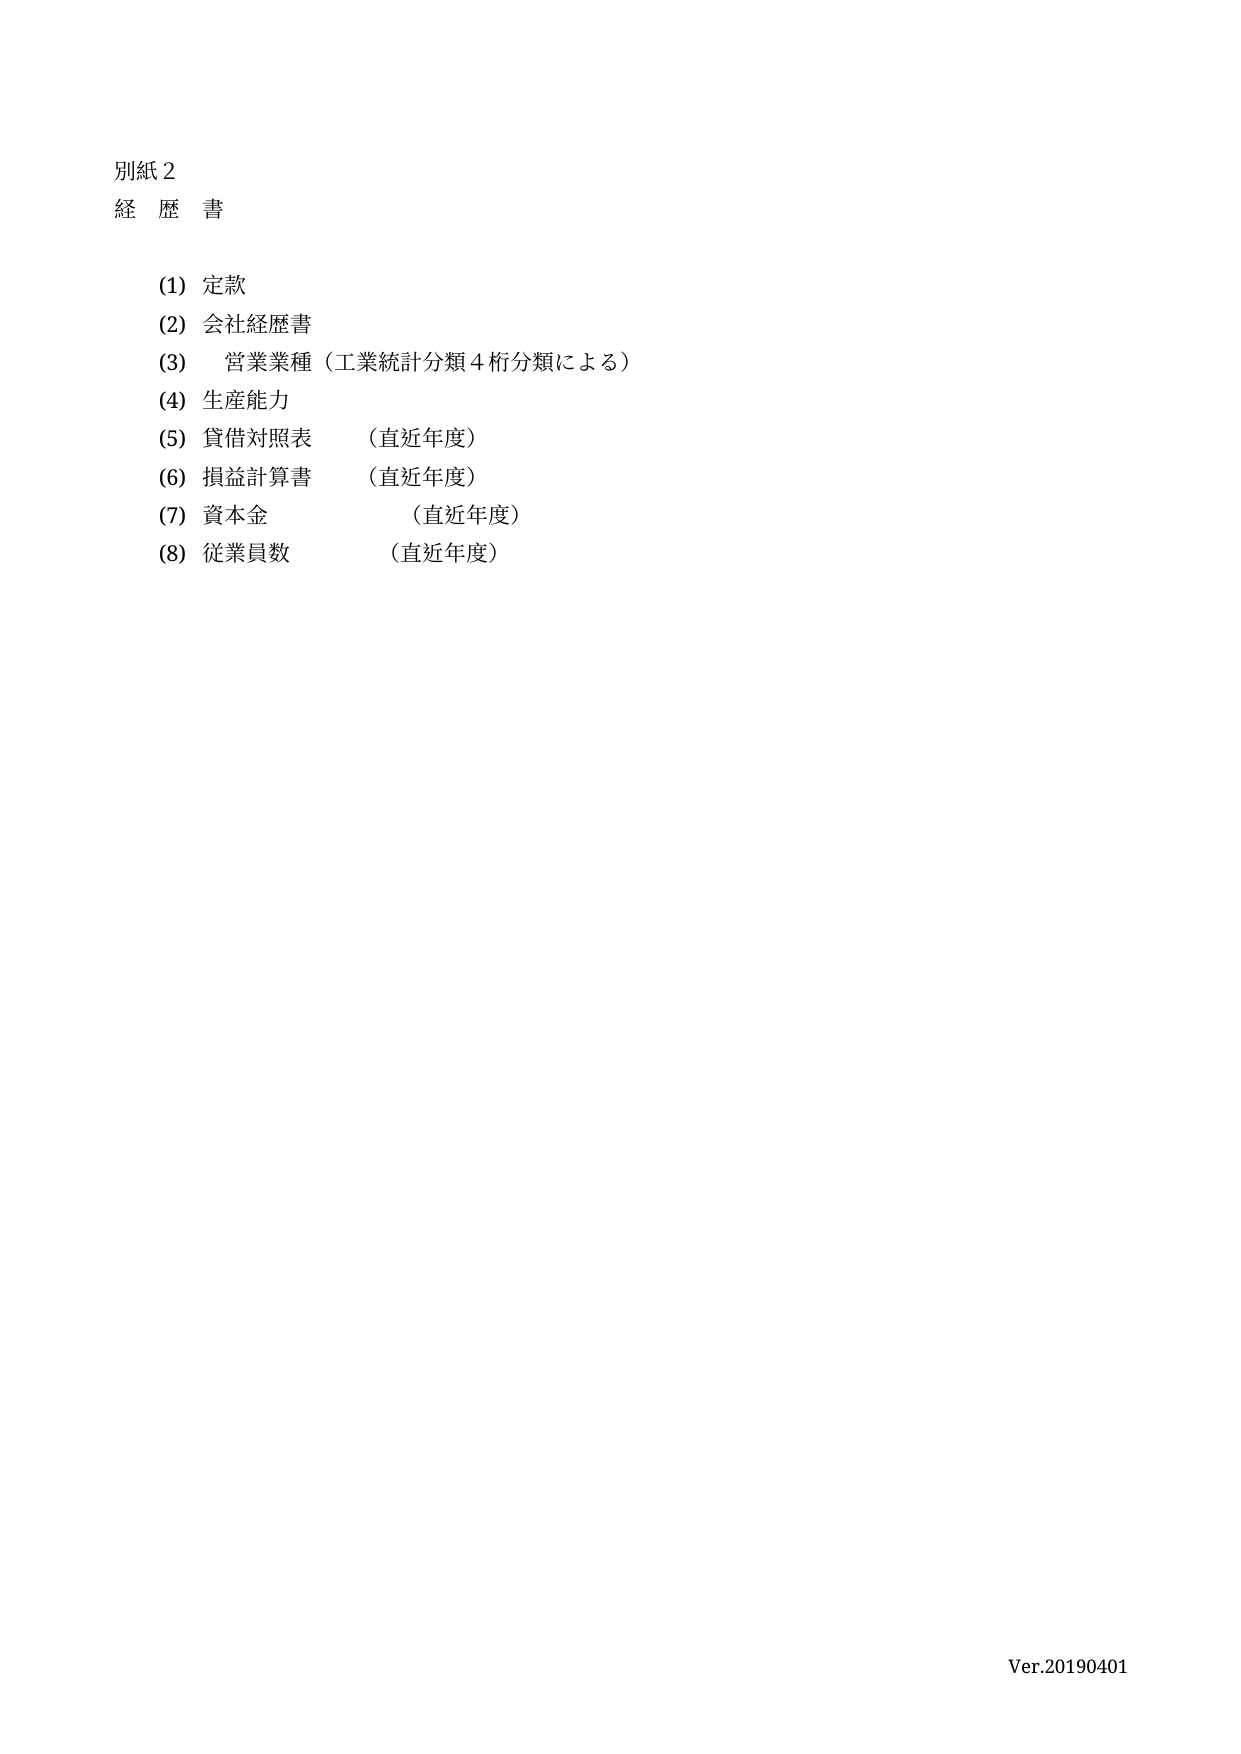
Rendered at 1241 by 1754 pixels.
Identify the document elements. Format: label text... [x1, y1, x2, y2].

text 別紙２ [114, 151, 1126, 189]
text (2) 会社経歴書 [114, 303, 1126, 342]
text (7) 資本金 （直近年度） [114, 495, 1126, 533]
text (4) 生産能力 [114, 380, 1126, 418]
text (8) 従業員数 （直近年度） [114, 533, 1126, 571]
text 経 歴 書 [114, 189, 1126, 227]
text (1) 定款 [114, 265, 1126, 303]
text (6) 損益計算書 （直近年度） [114, 456, 1126, 495]
text (3) 営業業種（工業統計分類４桁分類による） [114, 342, 1126, 380]
text (5) 貸借対照表 （直近年度） [114, 418, 1126, 456]
